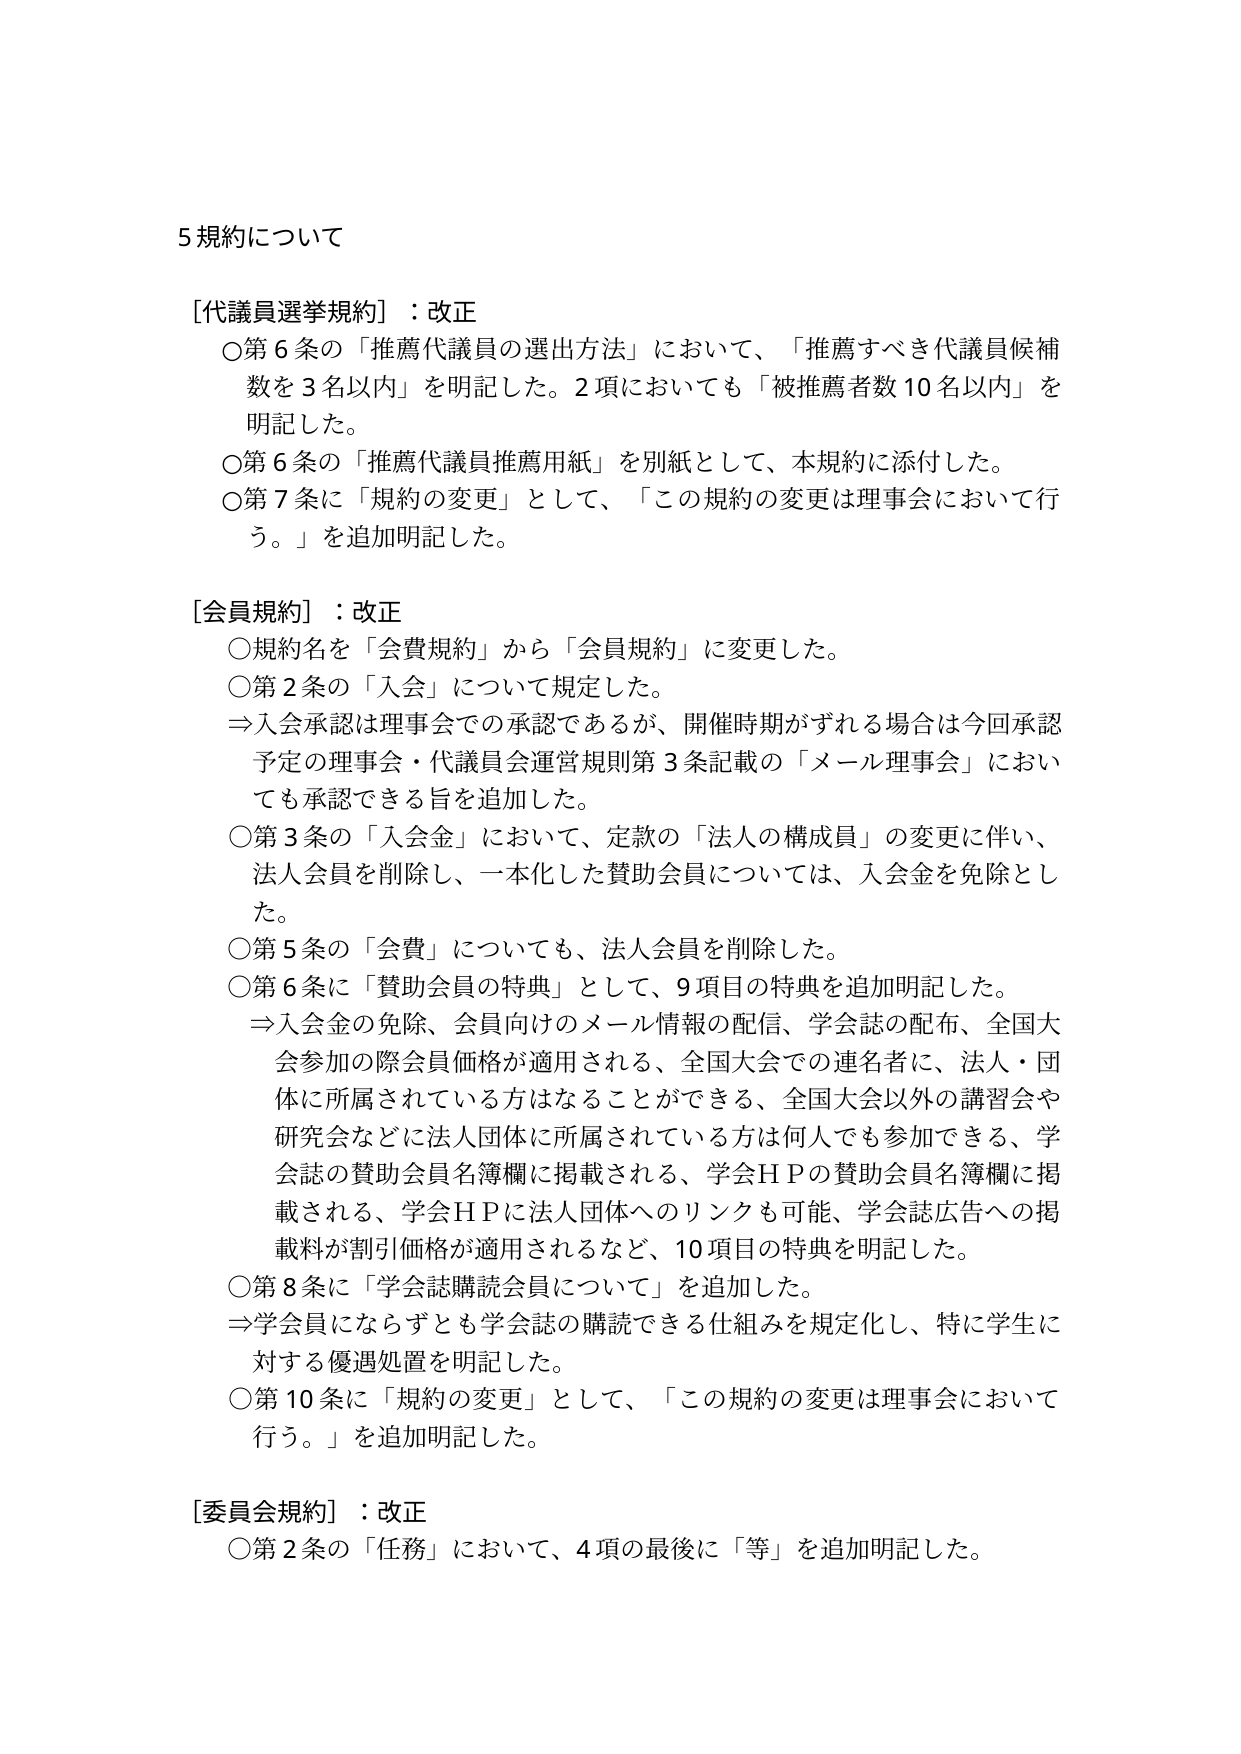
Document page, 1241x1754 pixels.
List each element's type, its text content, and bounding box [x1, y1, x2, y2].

text ○第5条の「会費」についても、法人会員を削除した。 [177, 929, 1063, 967]
text ⇒学会員にならずとも学会誌の購読できる仕組みを規定化し、特に学生に対する優遇処置を明記した。 [177, 1304, 1063, 1379]
text ○第7条に「規約の変更」として、「この規約の変更は理事会において行う。」を追加明記した。 [221, 479, 1063, 554]
text ○第6条の「推薦代議員の選出方法」において、「推薦すべき代議員候補数を3名以内」を明記した。2項においても「被推薦者数10名以内」を明記した。 [221, 329, 1063, 442]
text ⇒入会承認は理事会での承認であるが、開催時期がずれる場合は今回承認予定の理事会・代議員会運営規則第3条記載の「メール理事会」においても承認できる旨を追加した。 [177, 704, 1063, 817]
text ［代議員選挙規約］：改正 [177, 292, 1063, 329]
text ○第2条の「入会」について規定した。 [177, 667, 1063, 704]
text ○第2条の「任務」において、4項の最後に「等」を追加明記した。 [177, 1529, 1063, 1567]
text ○第3条の「入会金」において、定款の「法人の構成員」の変更に伴い、法人会員を削除し、一本化した賛助会員については、入会金を免除とした。 [177, 817, 1063, 929]
text ［会員規約］：改正 [177, 592, 1063, 629]
text ［委員会規約］：改正 [177, 1492, 1063, 1529]
text ○第6条に「賛助会員の特典」として、9項目の特典を追加明記した。 [177, 967, 1063, 1004]
text ○第6条の「推薦代議員推薦用紙」を別紙として、本規約に添付した。 [221, 442, 1063, 479]
text ○第10条に「規約の変更」として、「この規約の変更は理事会において行う。」を追加明記した。 [177, 1379, 1063, 1454]
text ○規約名を「会費規約」から「会員規約」に変更した。 [177, 629, 1063, 667]
text ○第8条に「学会誌購読会員について」を追加した。 [177, 1267, 1063, 1304]
text ⇒入会金の免除、会員向けのメール情報の配信、学会誌の配布、全国大会参加の際会員価格が適用される、全国大会での連名者に、法人・団体に所属されている方はなることができる、全国大会以外の講習会や研究会などに法人団体に所属されている方は何人でも参加できる、学会誌の賛助会員名簿欄に掲載される、学会ＨＰの賛助会員名簿欄に掲載される、学会ＨＰに法人団体へのリンクも可能、学会誌広告への掲載料が割引価格が適用されるなど、10項目の特典を明記した。 [199, 1004, 1063, 1267]
text 5規約について [177, 217, 1063, 254]
